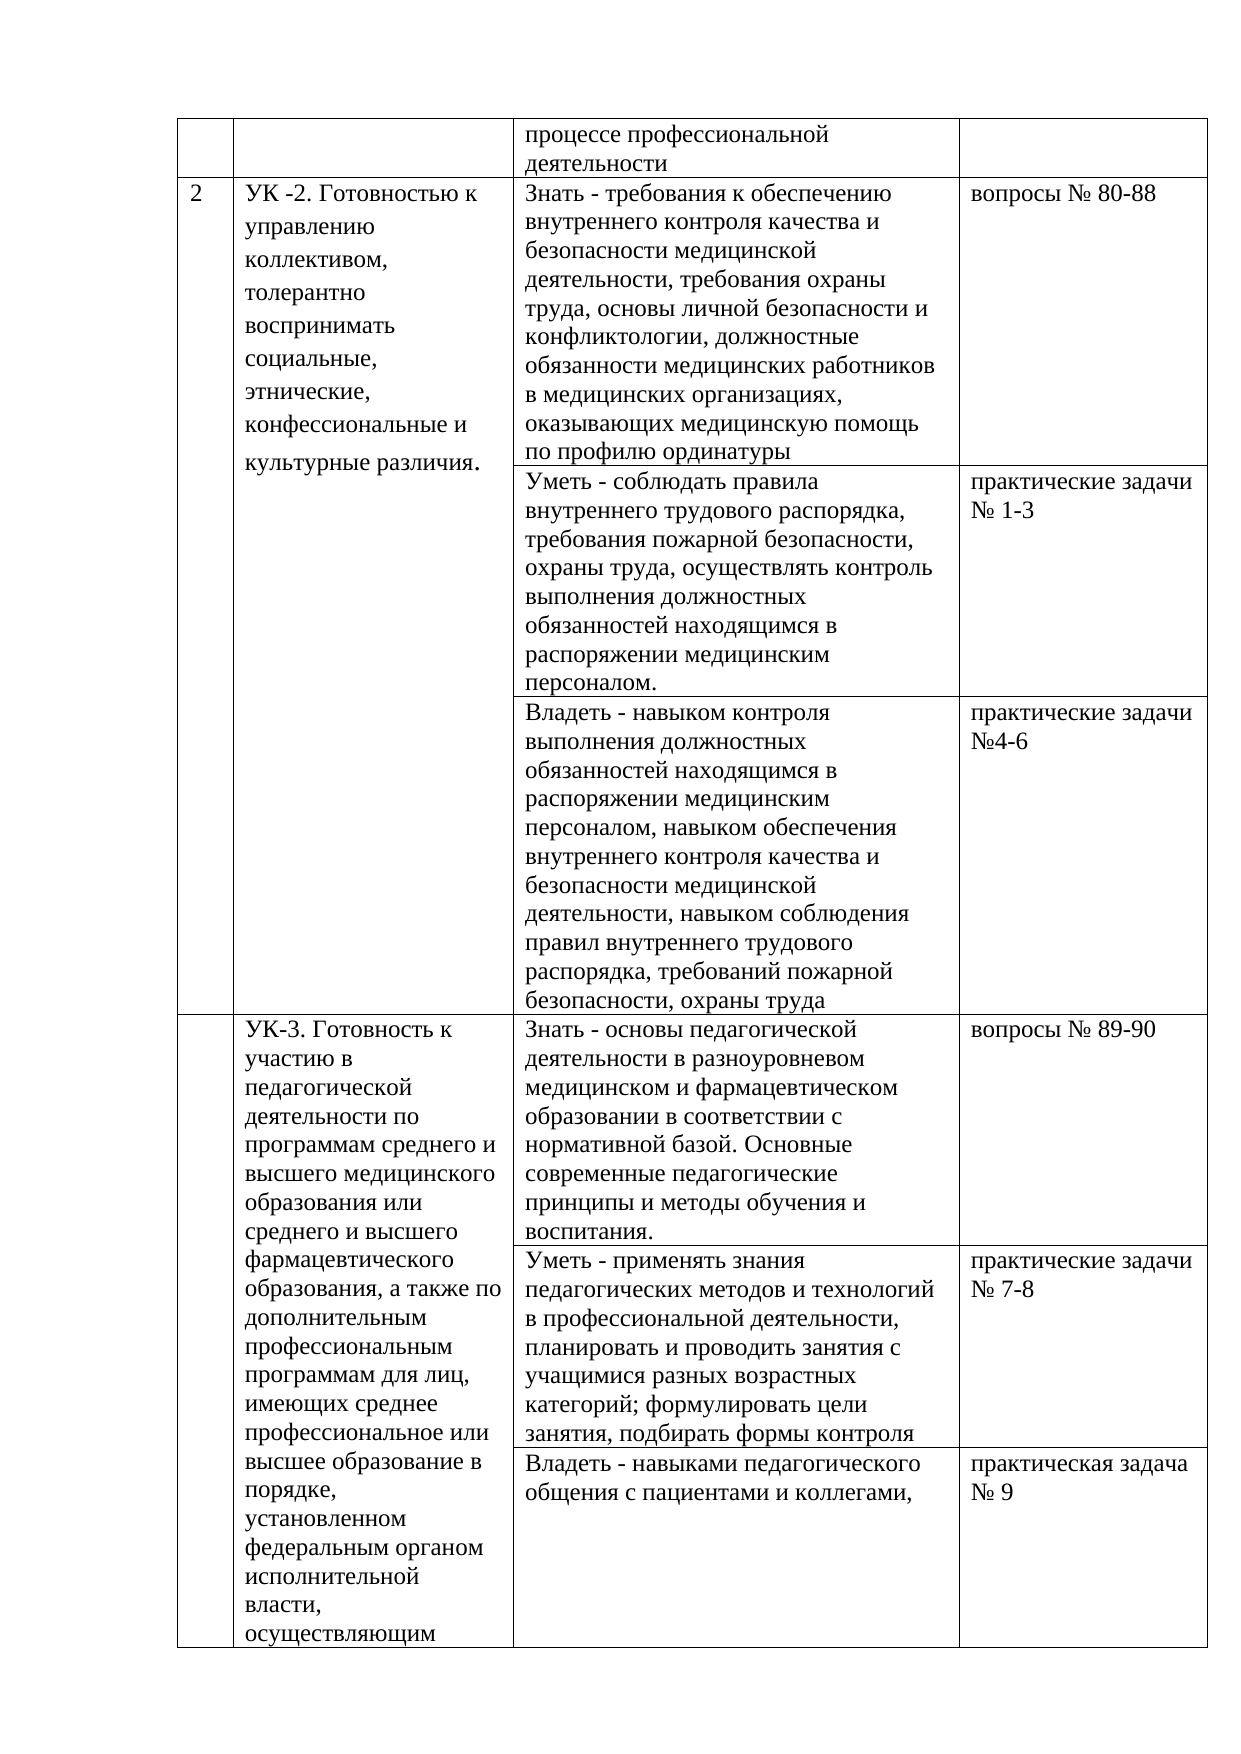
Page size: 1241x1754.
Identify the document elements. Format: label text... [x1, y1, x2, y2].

table_cell УК -2. Готовностью к управлению коллективом, толерантно воспринимать социальные, этнические, конфессиональные и культурные различия. [234, 178, 513, 1013]
table_cell Уметь - соблюдать правила внутреннего трудового распорядка, требования пожарной безопасности, охраны труда, осуществлять контроль выполнения должностных обязанностей находящимся в распоряжении медицинским персоналом. [514, 466, 959, 696]
table_cell Знать - основы педагогической деятельности в разноуровневом медицинском и фармацевтическом образовании в соответствии с нормативной базой. Основные современные педагогические принципы и методы обучения и воспитания. [514, 1015, 959, 1244]
table_cell Уметь - применять знания педагогических методов и технологий в профессиональной деятельности, планировать и проводить занятия с учащимися разных возрастных категорий; формулировать цели занятия, подбирать формы контроля [514, 1246, 959, 1447]
table_cell Владеть - навыком контроля выполнения должностных обязанностей находящимся в распоряжении медицинским персоналом, навыком обеспечения внутреннего контроля качества и безопасности медицинской деятельности, навыком соблюдения правил внутреннего трудового распорядка, требований пожарной безопасности, охраны труда [514, 697, 959, 1013]
table_cell практические задачи №4-6 [960, 697, 1207, 1013]
table_cell практические задачи № 1-3 [960, 466, 1207, 696]
table_cell вопросы № 89-90 [960, 1015, 1207, 1244]
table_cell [514, 1448, 959, 1647]
table_cell практические задачи № 7-8 [960, 1246, 1207, 1447]
table_cell Знать - требования к обеспечению внутреннего контроля качества и безопасности медицинской деятельности, требования охраны труда, основы личной безопасности и конфликтологии, должностные обязанности медицинских работников в медицинских организациях, оказывающих медицинскую помощь по профилю ординатуры [514, 178, 959, 465]
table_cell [960, 119, 1207, 177]
table_cell вопросы № 80-88 [960, 178, 1207, 465]
table_cell 2 [178, 178, 233, 1013]
table_cell УК-3. Готовность к участию в педагогической деятельности по программам среднего и высшего медицинского образования или среднего и высшего фармацевтического образования, а также по дополнительным профессиональным программам для лиц, имеющих среднее профессиональное или высшее образование в порядке, установленном федеральным органом исполнительной власти, осуществляющим функции по выработке государственной политики и нормативно-правовому регулированию в сфере здравоохранения. [234, 1015, 513, 1647]
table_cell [514, 119, 959, 177]
table_cell [178, 1015, 233, 1647]
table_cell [960, 1448, 1207, 1647]
